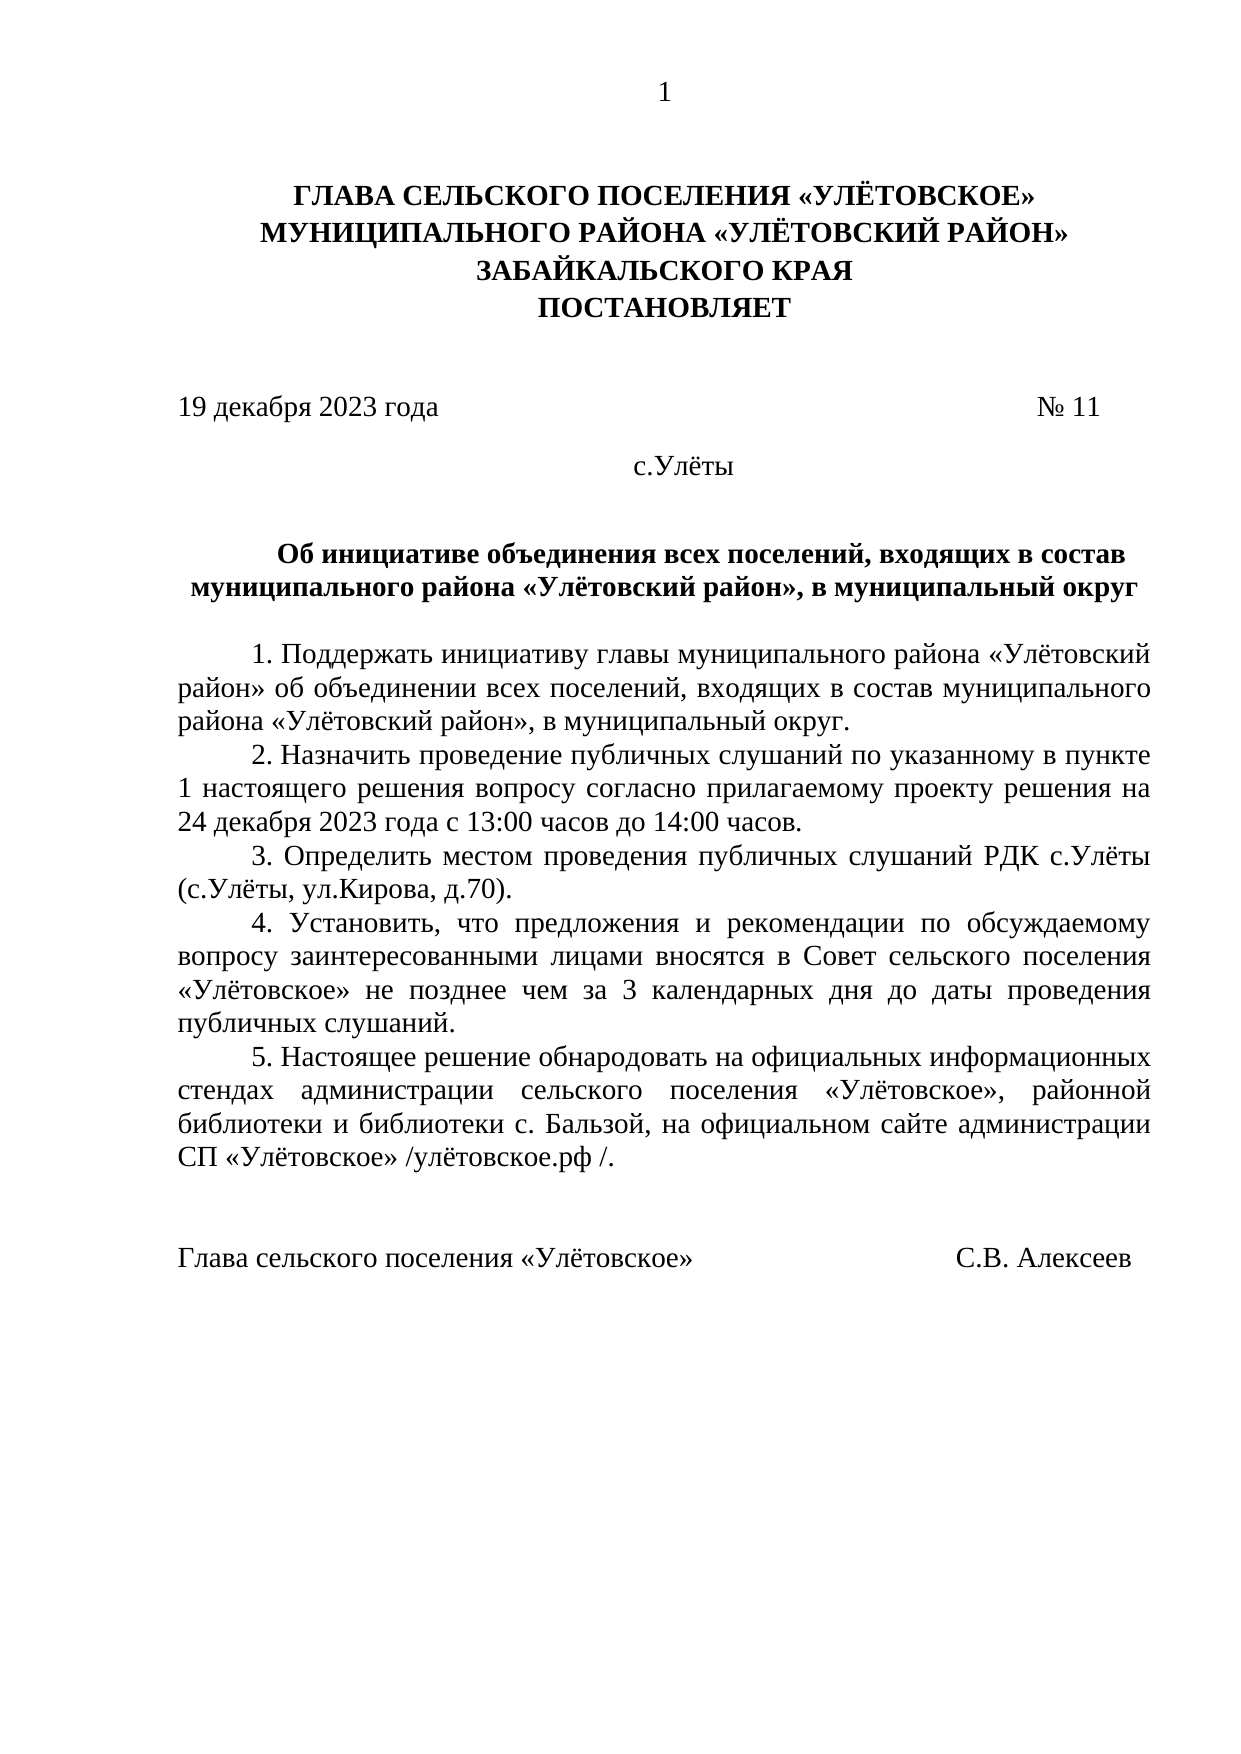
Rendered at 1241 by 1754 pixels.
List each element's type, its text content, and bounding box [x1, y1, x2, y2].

text МУНИЦИПАЛЬНОГО РАЙОНА «УЛЁТОВСКИЙ РАЙОН» [177, 215, 1152, 249]
text ПОСТАНОВЛЯЕТ [177, 290, 1152, 323]
text ГЛАВА СЕЛЬСКОГО ПОСЕЛЕНИЯ «УЛЁТОВСКОЕ» [177, 178, 1152, 212]
text 2. Назначить проведение публичных слушаний по указанному в пункте 1 настоящего решения вопросу согласно прилагаемому проекту решения на 24 декабря 2023 года с 13:00 часов до 14:00 часов. [177, 737, 1152, 838]
text 3. Определить местом проведения публичных слушаний РДК с.Улёты (с.Улёты, ул.Кирова, д.70). [177, 838, 1152, 905]
text 19 декабря 2023 года № 11 [177, 389, 1190, 423]
text Глава сельского поселения «Улётовское» С.В. Алексеев [177, 1240, 1152, 1274]
text ЗАБАЙКАЛЬСКОГО КРАЯ [177, 253, 1152, 286]
text с.Улёты [177, 448, 1190, 482]
text 4. Установить, что предложения и рекомендации по обсуждаемому вопросу заинтересованными лицами вносятся в Совет сельского поселения «Улётовское» не позднее чем за 3 календарных дня до даты проведения публичных слушаний. [177, 905, 1152, 1039]
text Об инициативе объединения всех поселений, входящих в состав муниципального района «Улётовский район», в муниципальный округ [177, 536, 1152, 603]
text 5. Настоящее решение обнародовать на официальных информационных стендах администрации сельского поселения «Улётовское», районной библиотеки и библиотеки с. Бальзой, на официальном сайте администрации СП «Улётовское» /улётовское.рф /. [177, 1039, 1152, 1173]
text 1. Поддержать инициативу главы муниципального района «Улётовский район» об объединении всех поселений, входящих в состав муниципального района «Улётовский район», в муниципальный округ. [177, 636, 1152, 737]
